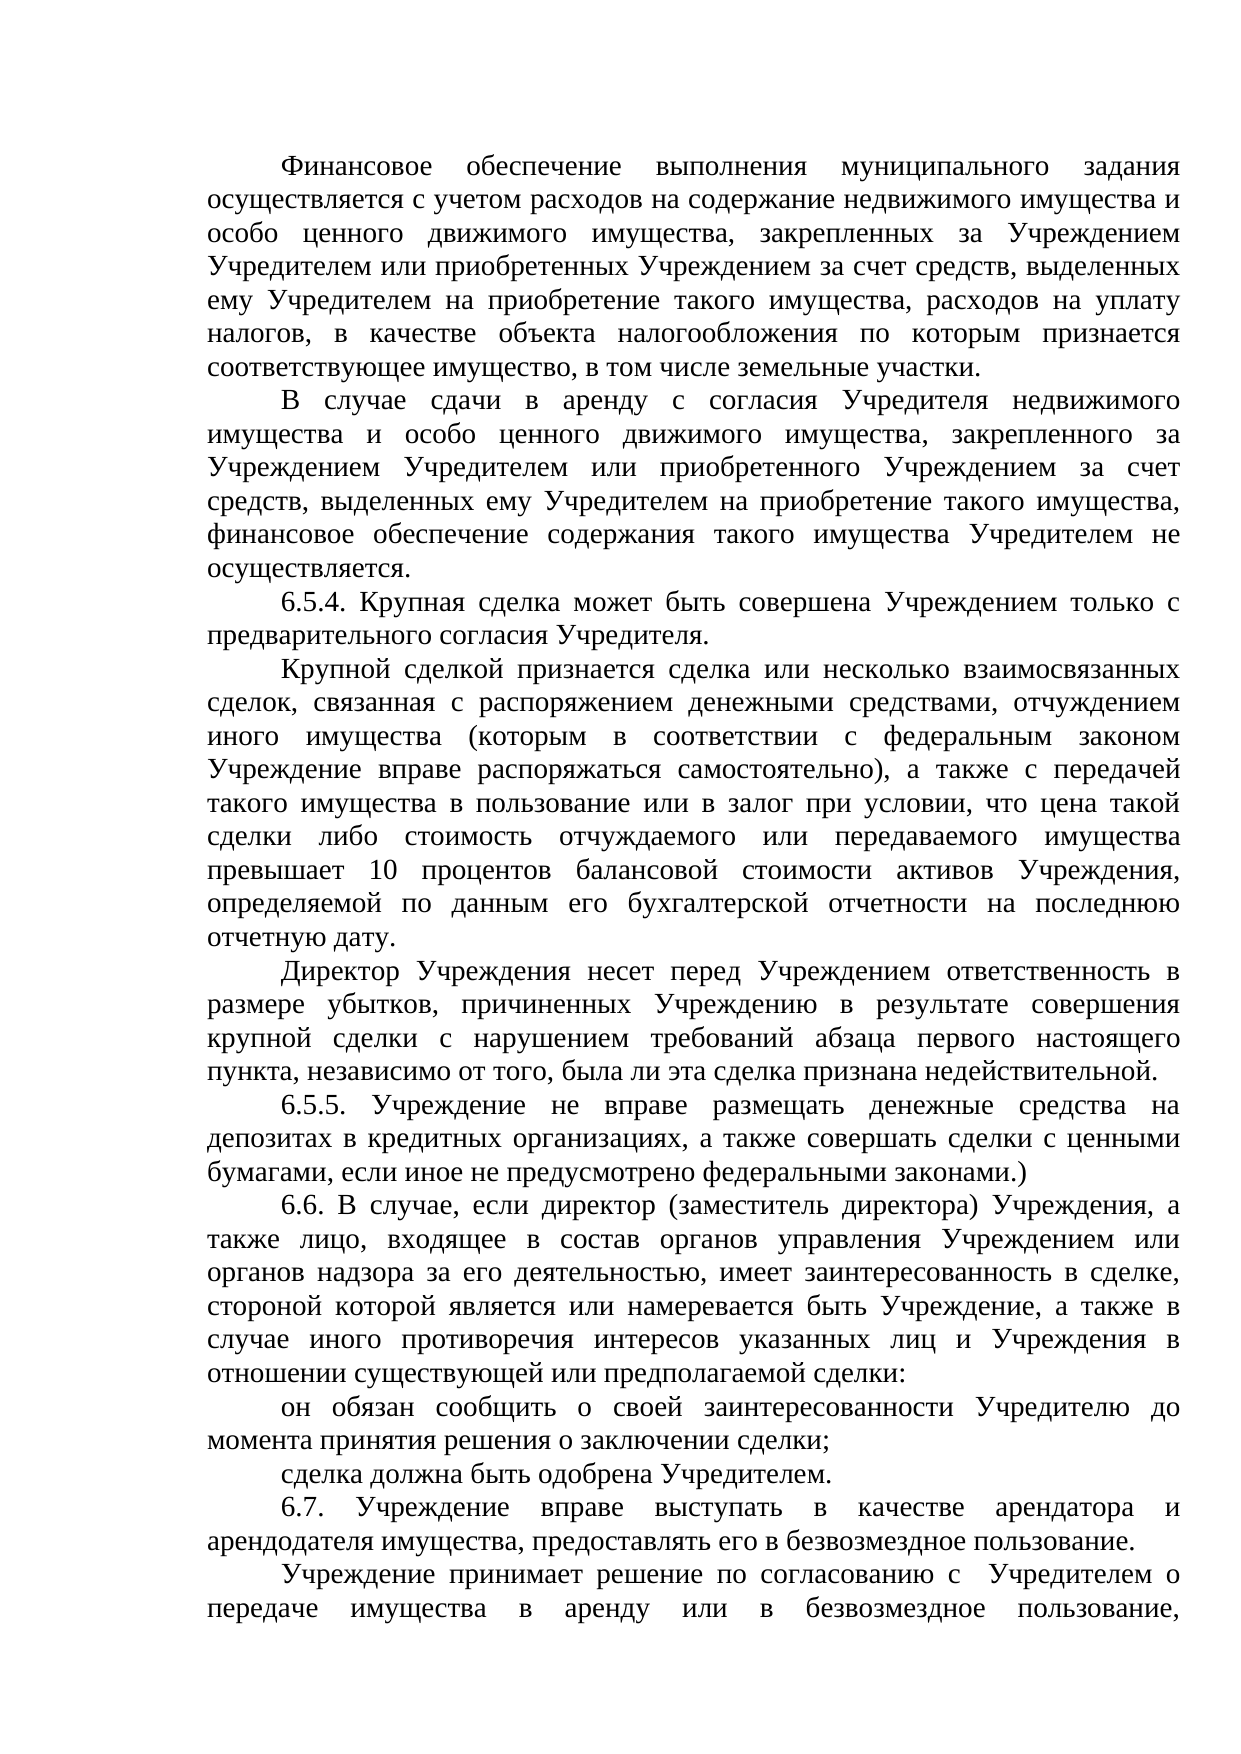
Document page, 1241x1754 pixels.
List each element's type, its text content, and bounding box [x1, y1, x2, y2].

text он обязан сообщить о своей заинтересованности Учредителю до момента принятия решения о заключении сделки; [207, 1389, 1181, 1456]
text Директор Учреждения несет перед Учреждением ответственность в размере убытков, причиненных Учреждению в результате совершения крупной сделки с нарушением требований абзаца первого настоящего пункта, независимо от того, была ли эта сделка признана недействительной. [207, 953, 1181, 1087]
text Финансовое обеспечение выполнения муниципального задания осуществляется с учетом расходов на содержание недвижимого имущества и особо ценного движимого имущества, закрепленных за Учреждением Учредителем или приобретенных Учреждением за счет средств, выделенных ему Учредителем на приобретение такого имущества, расходов на уплату налогов, в качестве объекта налогообложения по которым признается соответствующее имущество, в том числе земельные участки. [207, 148, 1181, 382]
text В случае сдачи в аренду с согласия Учредителя недвижимого имущества и особо ценного движимого имущества, закрепленного за Учреждением Учредителем или приобретенного Учреждением за счет средств, выделенных ему Учредителем на приобретение такого имущества, финансовое обеспечение содержания такого имущества Учредителем не осуществляется. [207, 382, 1181, 584]
text 6.6. В случае, если директор (заместитель директора) Учреждения, а также лицо, входящее в состав органов управления Учреждением или органов надзора за его деятельностью, имеет заинтересованность в сделке, стороной которой является или намеревается быть Учреждение, а также в случае иного противоречия интересов указанных лиц и Учреждения в отношении существующей или предполагаемой сделки: [207, 1187, 1181, 1389]
text 6.7. Учреждение вправе выступать в качестве арендатора и арендодателя имущества, предоставлять его в безвозмездное пользование. [207, 1489, 1181, 1556]
text Крупной сделкой признается сделка или несколько взаимосвязанных сделок, связанная с распоряжением денежными средствами, отчуждением иного имущества (которым в соответствии с федеральным законом Учреждение вправе распоряжаться самостоятельно), а также с передачей такого имущества в пользование или в залог при условии, что цена такой сделки либо стоимость отчуждаемого или передаваемого имущества превышает 10 процентов балансовой стоимости активов Учреждения, определяемой по данным его бухгалтерской отчетности на последнюю отчетную дату. [207, 651, 1181, 953]
text 6.5.4. Крупная сделка может быть совершена Учреждением только с предварительного согласия Учредителя. [207, 584, 1181, 651]
text 6.5.5. Учреждение не вправе размещать денежные средства на депозитах в кредитных организациях, а также совершать сделки с ценными бумагами, если иное не предусмотрено федеральными законами.) [207, 1087, 1181, 1187]
text сделка должна быть одобрена Учредителем. [207, 1456, 1181, 1489]
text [207, 1556, 1181, 1623]
